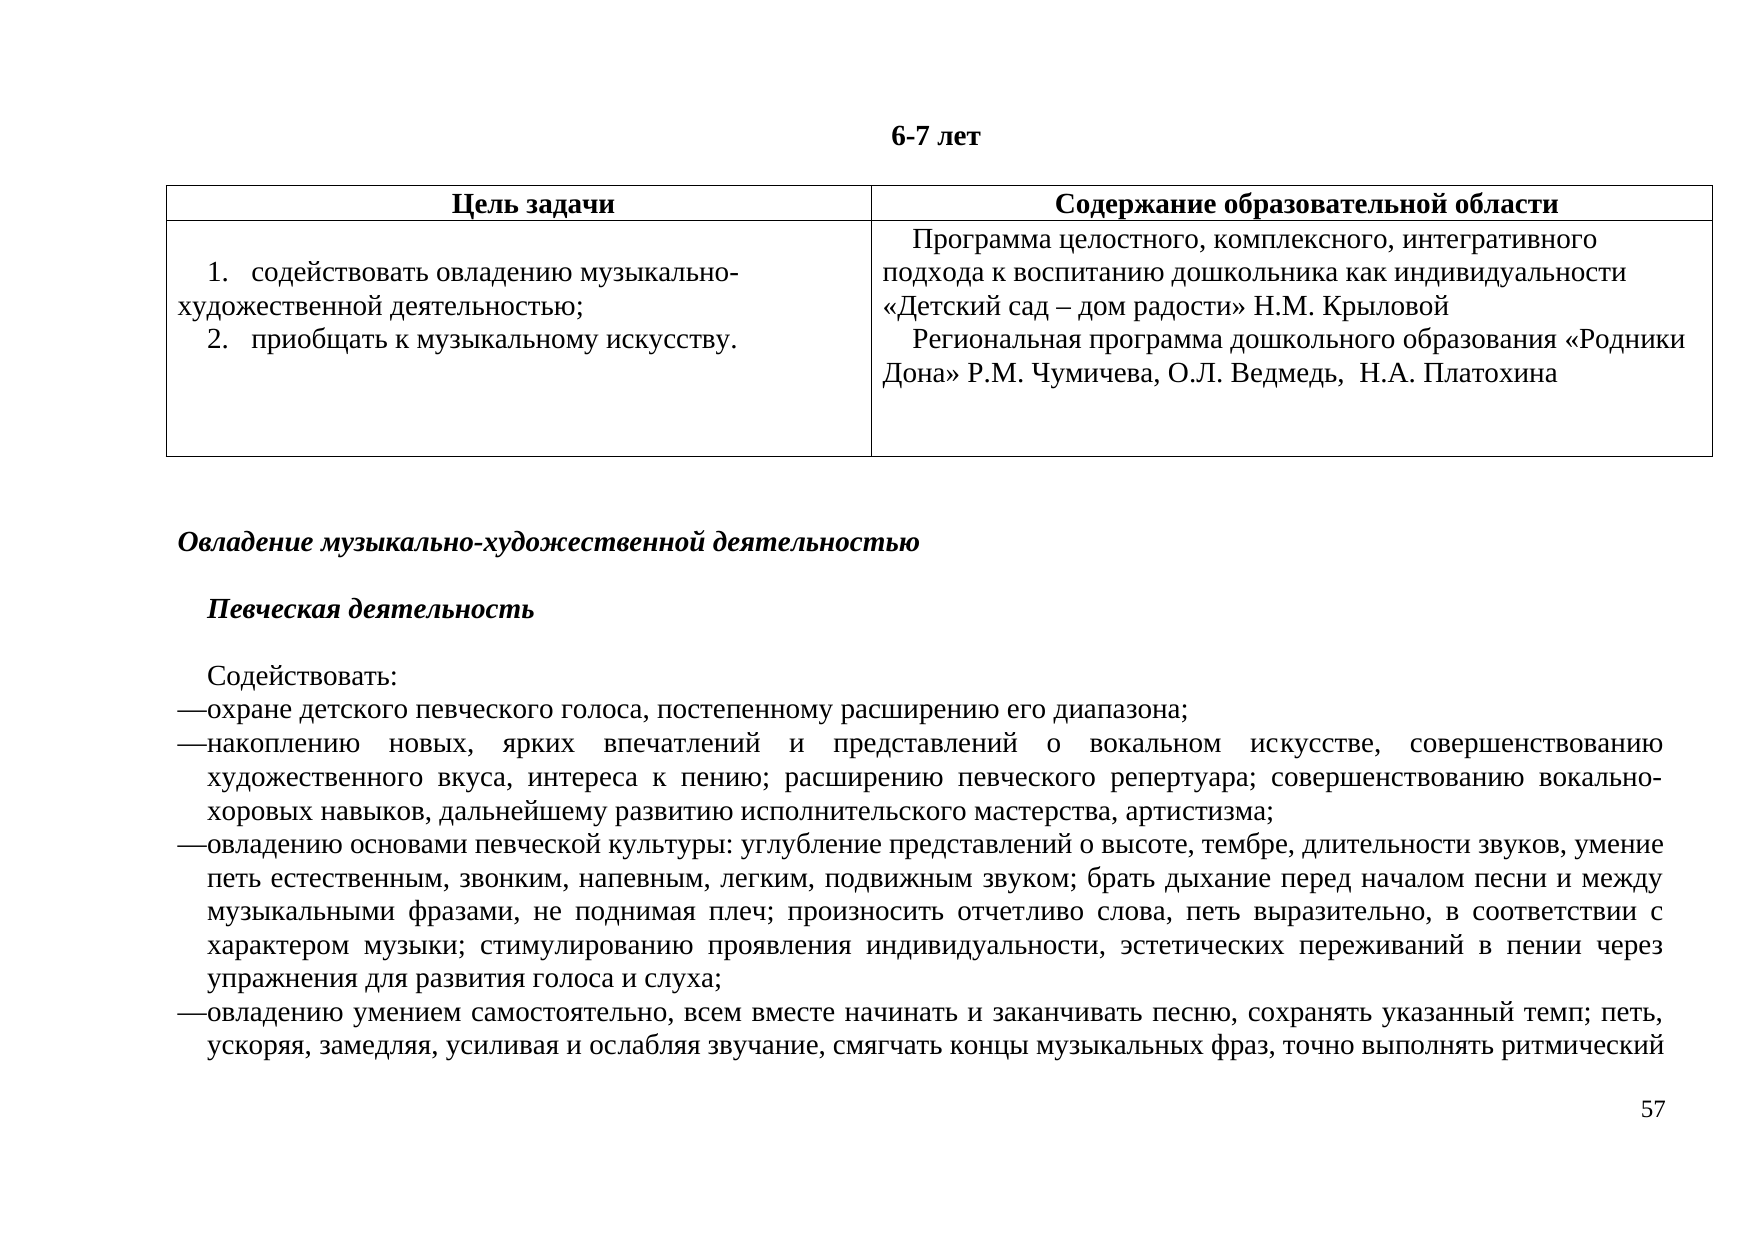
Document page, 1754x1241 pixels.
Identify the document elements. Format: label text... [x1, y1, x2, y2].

table_header Содержание образовательной области [872, 186, 1712, 220]
text Овладение музыкально-художественной деятельностью [177, 524, 1665, 557]
list накоплению новых, ярких впечатлений и представлений о вокальном искусстве, совершенствованию художественного вкуса, интереса к пению; расширению певческого репертуара; совершенствованию вокально-хоровых навыков, дальнейшему развитию исполнительского мастерства, артистизма; [177, 726, 1663, 826]
list овладению основами певческой культуры: углубление представлений о высоте, тембре, длительности звуков, умение петь естественным, звонким, напевным, легким, подвижным звуком; брать дыхание перед началом песни и между музыкальными фразами, не поднимая плеч; произносить отчетливо слова, петь выразительно, в соответствии с характером музыки; стимулированию проявления индивидуальности, эстетических переживаний в пении через упражнения для развития голоса и слуха; [177, 826, 1664, 994]
table_cell содействовать овладению музыкально-художественной деятельностью; приобщать к музыкальному искусству. [167, 221, 871, 456]
text 6-7 лет [177, 118, 1665, 152]
table_header Цель задачи [167, 186, 871, 220]
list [177, 994, 1664, 1061]
list охране детского певческого голоса, постепенному расширению его диапазона; [177, 691, 1663, 725]
text Содействовать: [177, 658, 1665, 691]
table_cell Программа целостного, комплексного, интегративного подхода к воспитанию дошкольника как индивидуальности «Детский сад – дом радости» Н.М. Крыловой Региональная программа дошкольного образования «Родники Дона» Р.М. Чумичева, О.Л. Ведмедь, Н.А. Платохина [872, 221, 1712, 456]
text Певческая деятельность [177, 591, 1665, 624]
